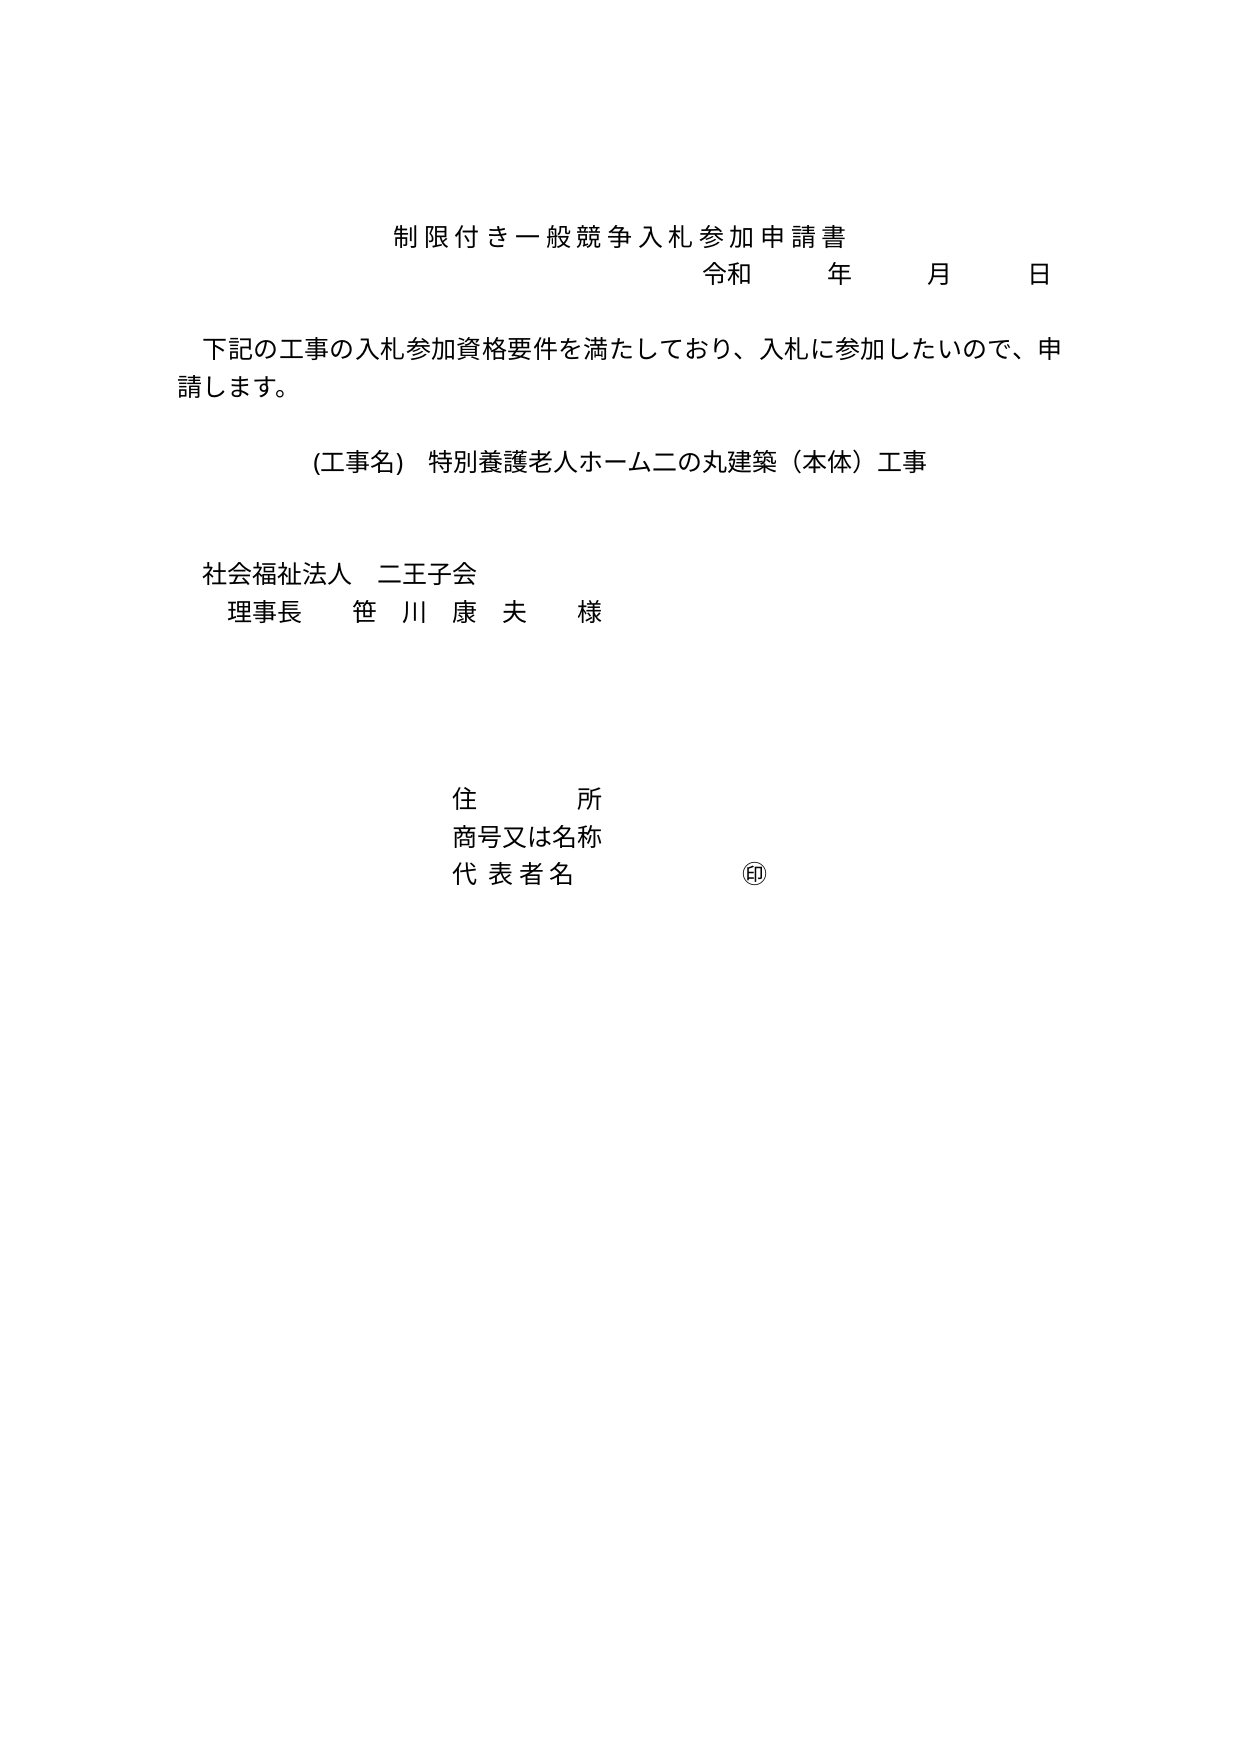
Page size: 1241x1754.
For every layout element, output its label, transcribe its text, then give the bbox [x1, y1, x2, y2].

text (工事名) 特別養護老人ホーム二の丸建築（本体）工事 [177, 442, 1063, 479]
text 商号又は名称 [177, 817, 1063, 854]
text 住 所 [177, 779, 1063, 817]
text 代 表 者 名 ㊞ [177, 854, 1063, 892]
text 理事長 笹 川 康 夫 様 [177, 592, 1063, 629]
text 制 限 付 き 一 般 競 争 入 札 参 加 申 請 書 [177, 217, 1063, 254]
text 令和 年 月 日 [177, 254, 1063, 292]
text 社会福祉法人 二王子会 [177, 554, 1063, 592]
text 下記の工事の入札参加資格要件を満たしており、入札に参加したいので、申請します。 [177, 329, 1063, 404]
